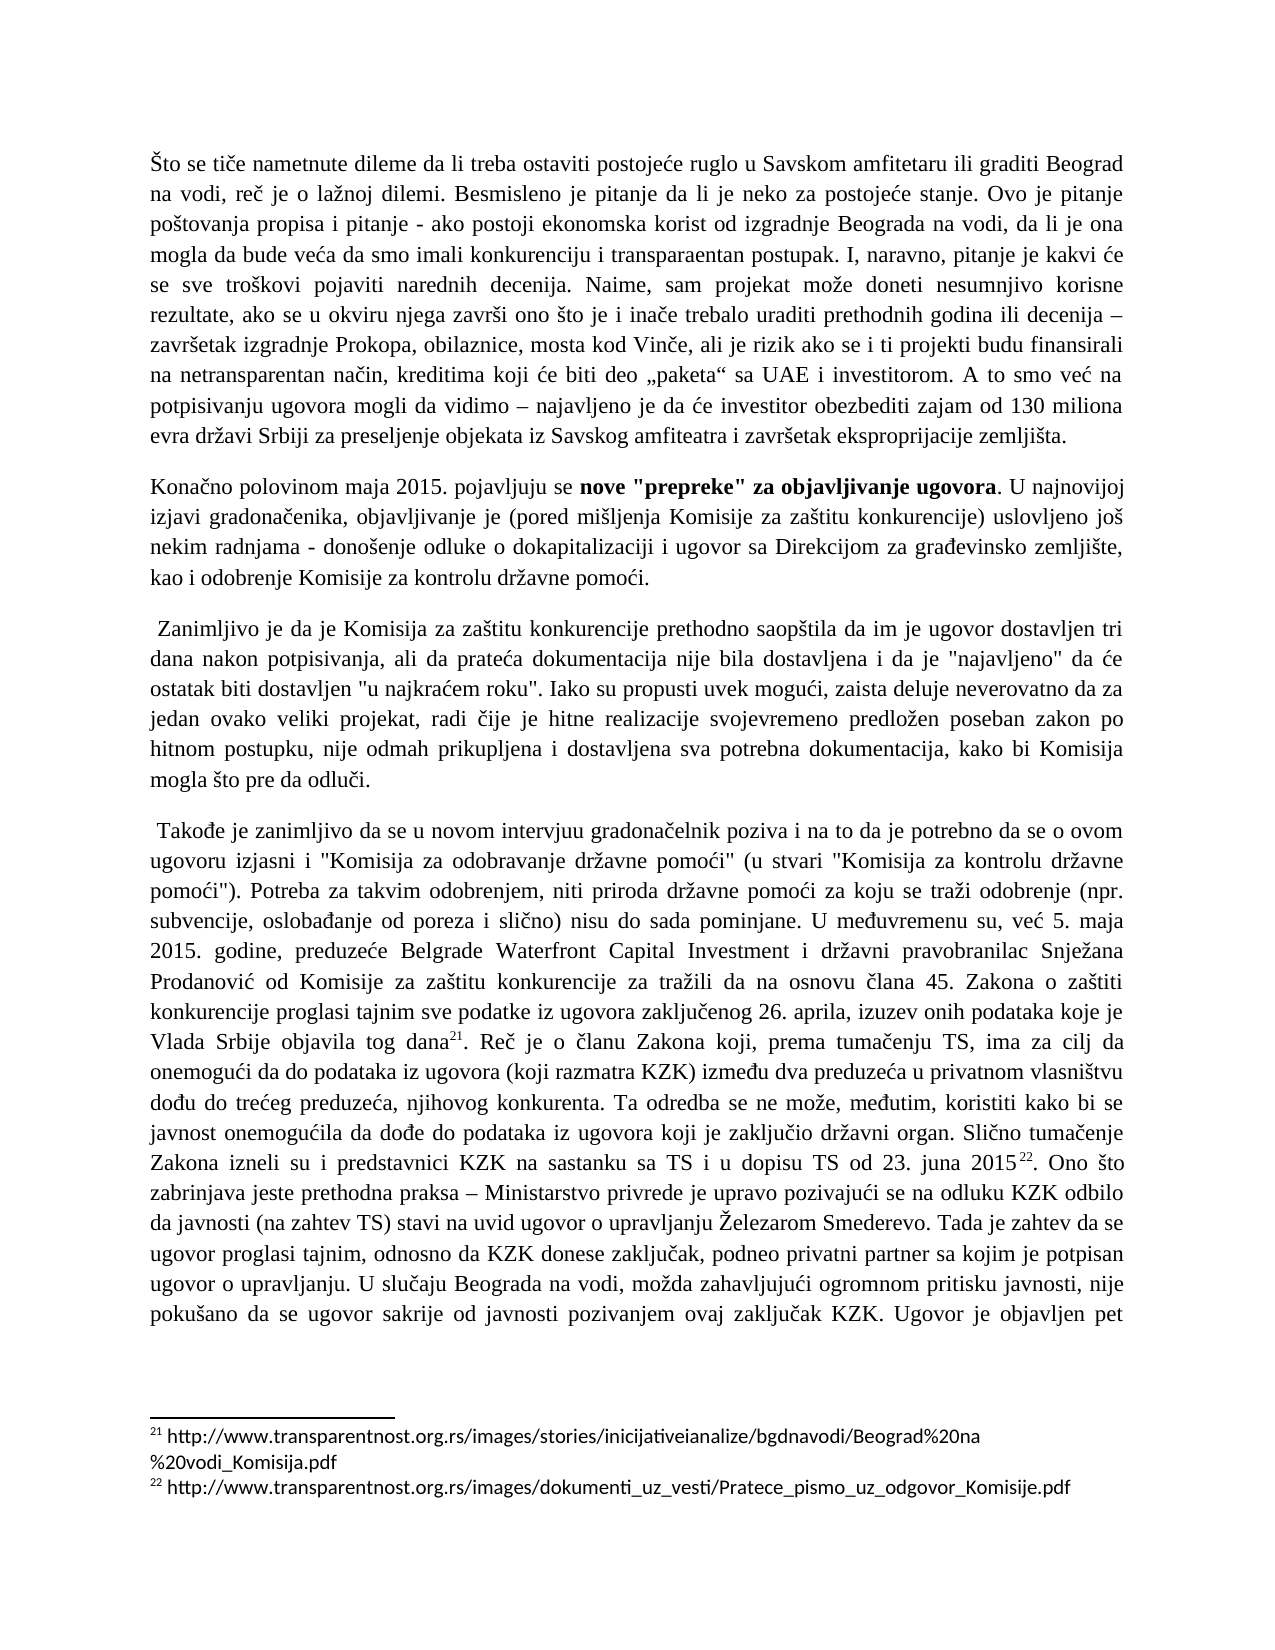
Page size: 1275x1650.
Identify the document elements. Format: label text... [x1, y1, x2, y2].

text Konačno polovinom maja 2015. pojavljuju se nove "prepreke" za objavljivanje ugovora. U najnovijoj izjavi gradonačenika, objavljivanje je (pored mišljenja Komisije za zaštitu konkurencije) uslovljeno još nekim radnjama - donošenje odluke o dokapitalizaciji i ugovor sa Direkcijom za građevinsko zemljište, kao i odobrenje Komisije za kontrolu državne pomoći. [150, 473, 1125, 590]
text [150, 817, 1125, 1326]
text Zanimljivo je da je Komisija za zaštitu konkurencije prethodno saopštila da im je ugovor dostavljen tri dana nakon potpisivanja, ali da prateća dokumentacija nije bila dostavljena i da je "najavljeno" da će ostatak biti dostavljen "u najkraćem roku". Iako su propusti uvek mogući, zaista deluje neverovatno da za jedan ovako veliki projekat, radi čije je hitne realizacije svojevremeno predložen poseban zakon po hitnom postupku, nije odmah prikupljena i dostavljena sva potrebna dokumentacija, kako bi Komisija mogla što pre da odluči. [150, 614, 1125, 792]
text Što se tiče nametnute dileme da li treba ostaviti postojeće ruglo u Savskom amfitetaru ili graditi Beograd na vodi, reč je o lažnoj dilemi. Besmisleno je pitanje da li je neko za postojeće stanje. Ovo je pitanje poštovanja propisa i pitanje - ako postoji ekonomska korist od izgradnje Beograda na vodi, da li je ona mogla da bude veća da smo imali konkurenciju i transparaentan postupak. I, naravno, pitanje je kakvi će se sve troškovi pojaviti narednih decenija. Naime, sam projekat može doneti nesumnjivo korisne rezultate, ako se u okviru njega završi ono što je i inače trebalo uraditi prethodnih godina ili decenija – završetak izgradnje Prokopa, obilaznice, mosta kod Vinče, ali je rizik ako se i ti projekti budu finansirali na netransparentan način, kreditima koji će biti deo „paketa“ sa UAE i investitorom. A to smo već na potpisivanju ugovora mogli da vidimo – najavljeno je da će investitor obezbediti zajam od 130 miliona evra državi Srbiji za preseljenje objekata iz Savskog amfiteatra i završetak eksproprijacije zemljišta. [150, 150, 1125, 448]
